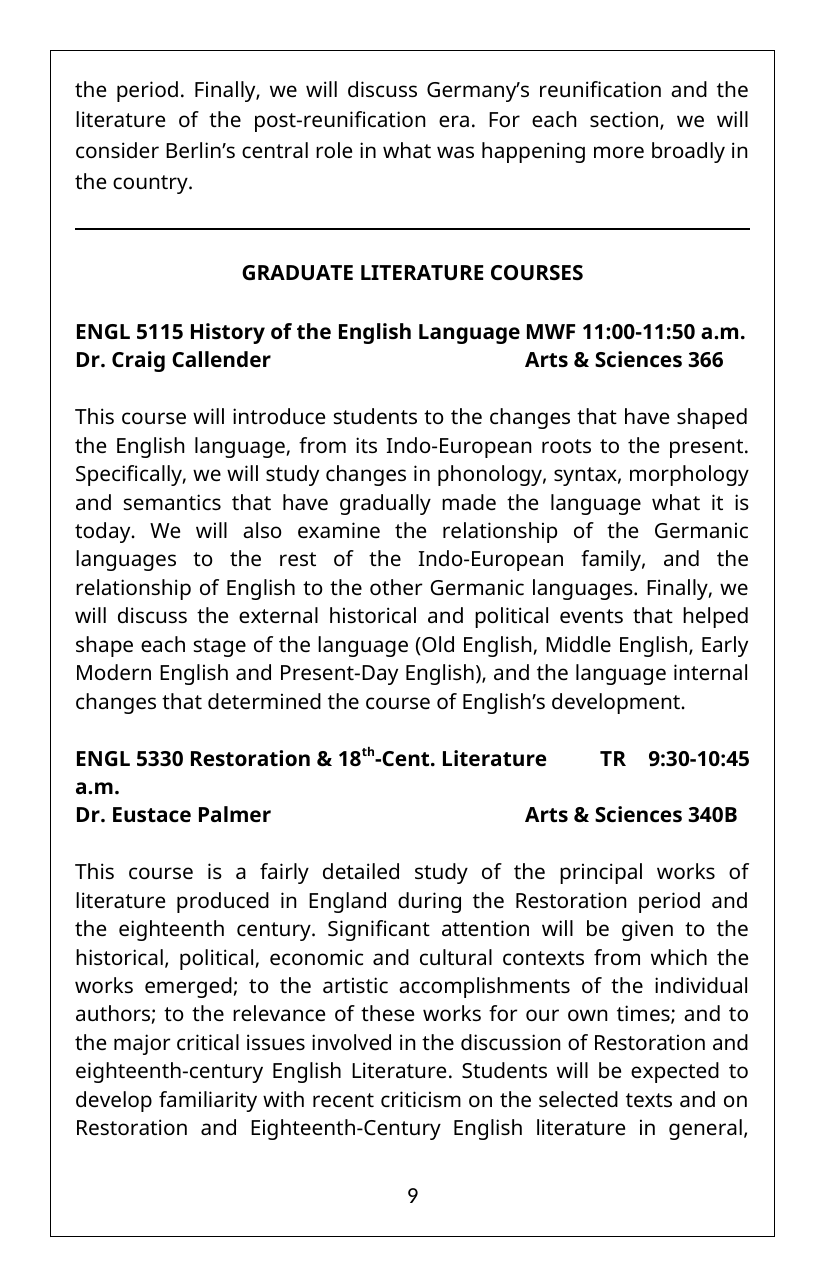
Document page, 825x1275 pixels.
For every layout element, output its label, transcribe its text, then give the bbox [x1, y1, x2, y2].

text This course will introduce students to the changes that have shaped the English language, from its Indo-European roots to the present. Specifically, we will study changes in phonology, syntax, morphology and semantics that have gradually made the language what it is today. We will also examine the relationship of the Germanic languages to the rest of the Indo-European family, and the relationship of English to the other Germanic languages. Finally, we will discuss the external historical and political events that helped shape each stage of the language (Old English, Middle English, Early Modern English and Present-Day English), and the language internal changes that determined the course of English’s development. [75, 402, 750, 715]
text Dr. Eustace Palmer Arts & Sciences 340B [75, 801, 750, 829]
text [75, 75, 750, 195]
text ENGL 5115 History of the English Language MWF 11:00-11:50 a.m. [75, 317, 750, 346]
text Dr. Craig Callender Arts & Sciences 366 [75, 346, 750, 374]
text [75, 857, 750, 1142]
text GRADUATE LITERATURE COURSES [75, 258, 750, 286]
text ENGL 5330 Restoration & 18th-Cent. Literature TR 9:30-10:45 a.m. [75, 744, 750, 801]
